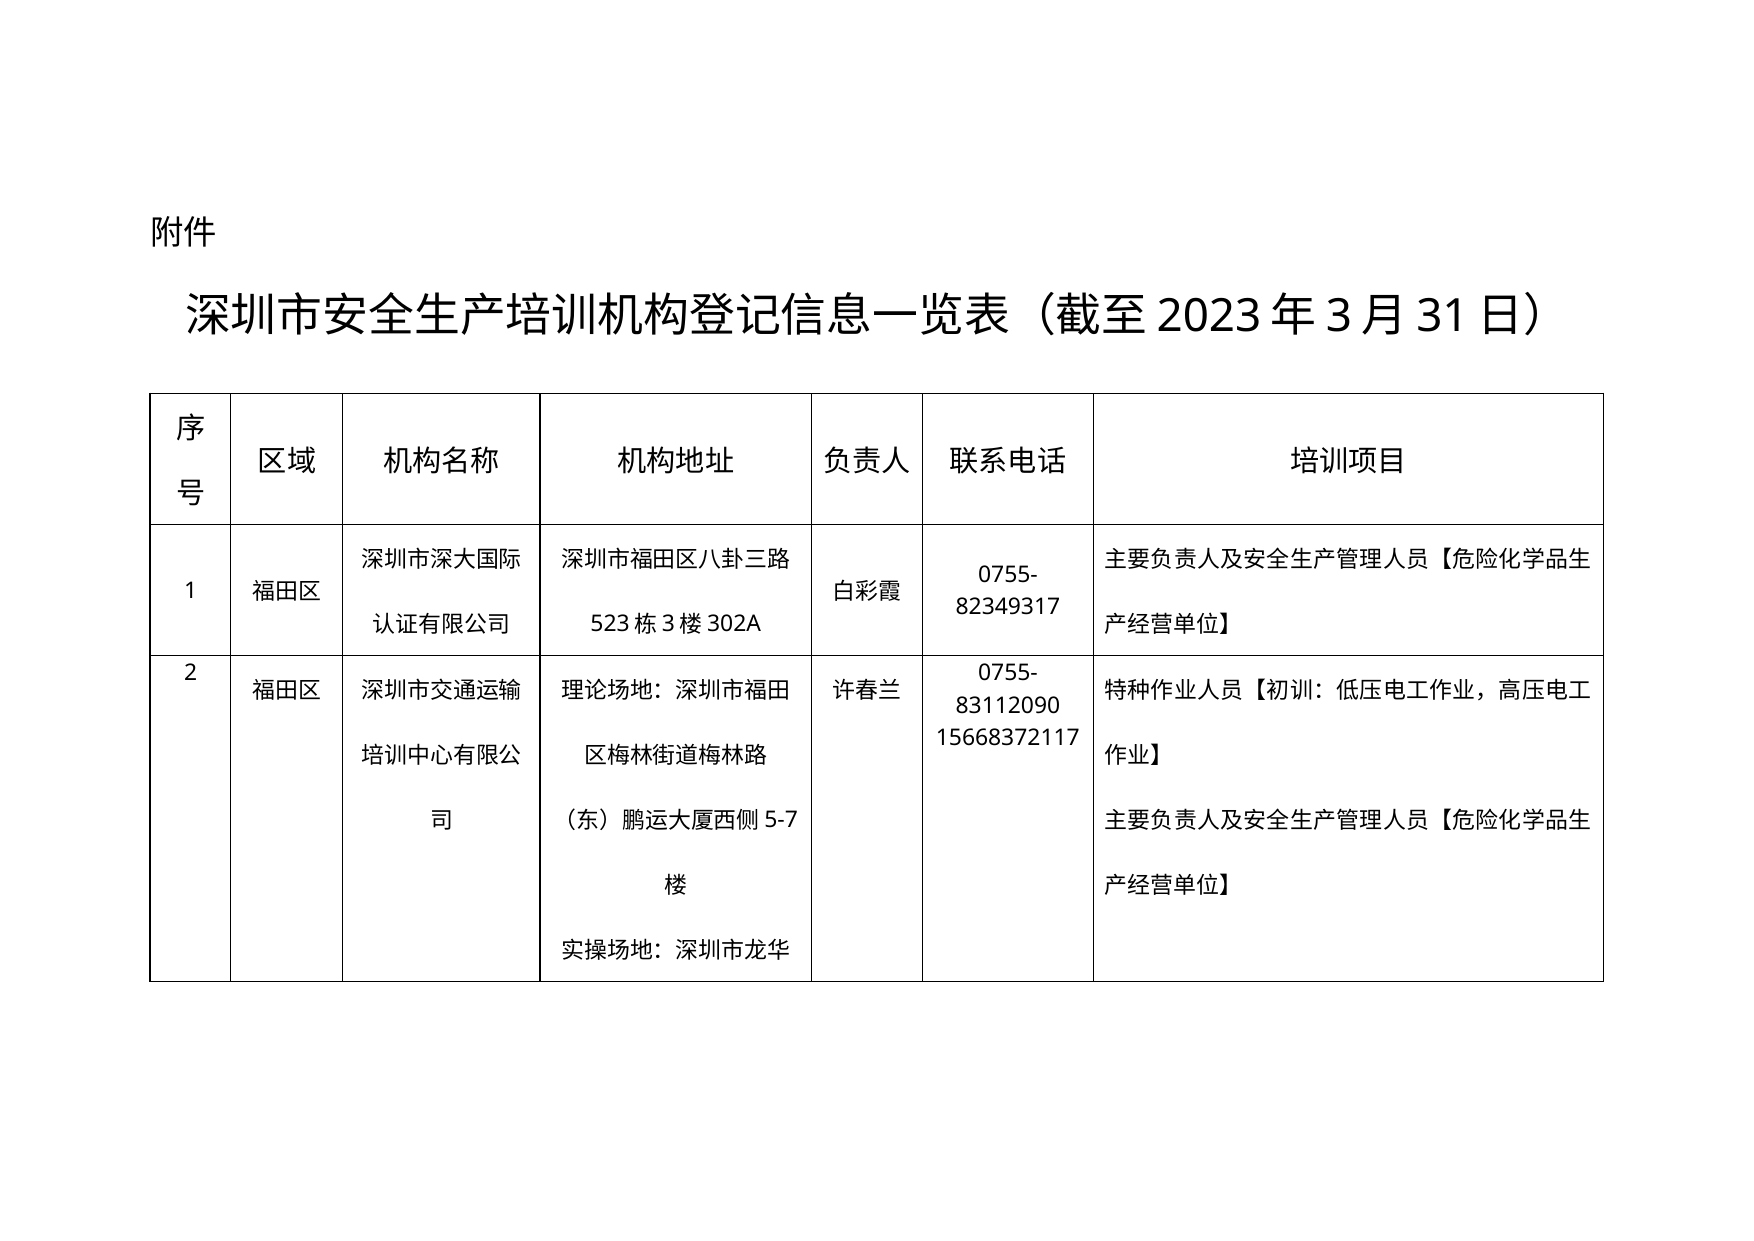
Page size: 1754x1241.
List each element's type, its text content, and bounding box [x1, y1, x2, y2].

table_header 负责人 [812, 394, 922, 524]
table_cell 白彩霞 [812, 525, 922, 655]
table_cell 主要负责人及安全生产管理人员【危险化学品生产经营单位】 [1094, 525, 1603, 655]
table_header 培训项目 [1094, 394, 1603, 524]
table_header 区域 [231, 394, 342, 524]
table_cell 深圳市福田区八卦三路523栋3楼302A [541, 525, 811, 655]
table_cell 深圳市深大国际认证有限公司 [343, 525, 539, 655]
table_cell 福田区 [231, 525, 342, 655]
text 深圳市安全生产培训机构登记信息一览表（截至2023年3月31日） [150, 263, 1604, 360]
table_header 机构地址 [541, 394, 811, 524]
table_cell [541, 656, 811, 981]
table_cell 2 [151, 656, 230, 981]
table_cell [1094, 656, 1603, 981]
table_cell 0755-83112090 15668372117 [923, 656, 1093, 981]
table_header 序号 [151, 394, 230, 524]
table_header 机构名称 [343, 394, 539, 524]
table_cell 1 [151, 525, 230, 655]
table_header 联系电话 [923, 394, 1093, 524]
table_cell 0755-82349317 [923, 525, 1093, 655]
table_cell 许春兰 [812, 656, 922, 981]
table_cell 福田区 [231, 656, 342, 981]
text 附件 [150, 198, 1604, 263]
table_cell 深圳市交通运输培训中心有限公司 [343, 656, 539, 981]
